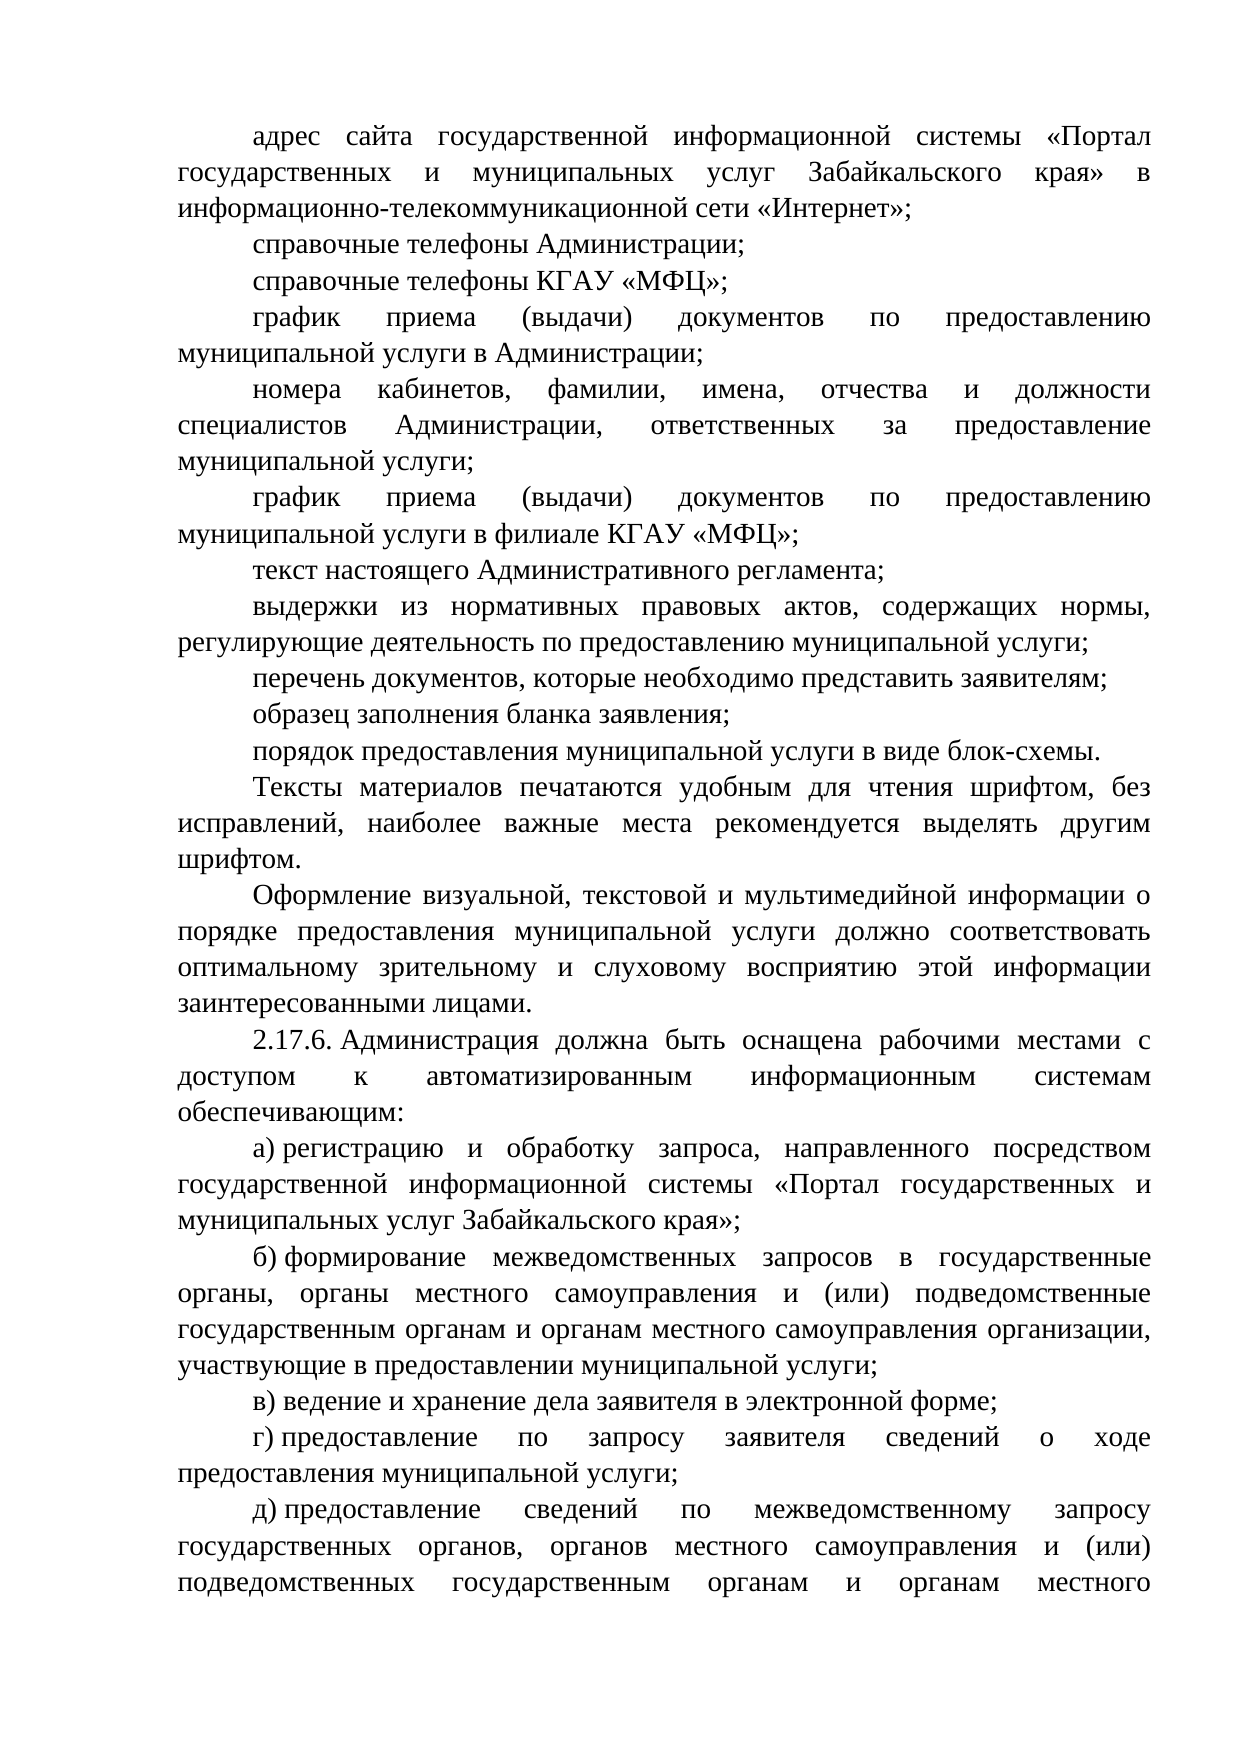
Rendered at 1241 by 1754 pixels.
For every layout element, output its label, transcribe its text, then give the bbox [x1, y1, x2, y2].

text график приема (выдачи) документов по предоставлению муниципальной услуги в филиале КГАУ «МФЦ»; [177, 479, 1152, 549]
text текст настоящего Административного регламента; [177, 552, 1152, 585]
text номера кабинетов, фамилии, имена, отчества и должности специалистов Администрации, ответственных за предоставление муниципальной услуги; [177, 371, 1152, 477]
text справочные телефоны КГАУ «МФЦ»; [177, 263, 1152, 296]
text г) предоставление по запросу заявителя сведений о ходе предоставления муниципальной услуги; [177, 1419, 1152, 1489]
text Тексты материалов печатаются удобным для чтения шрифтом, без исправлений, наиболее важные места рекомендуется выделять другим шрифтом. [177, 769, 1152, 874]
text выдержки из нормативных правовых актов, содержащих нормы, регулирующие деятельность по предоставлению муниципальной услуги; [177, 588, 1152, 658]
text а) регистрацию и обработку запроса, направленного посредством государственной информационной системы «Портал государственных и муниципальных услуг Забайкальского края»; [177, 1130, 1152, 1236]
text порядок предоставления муниципальной услуги в виде блок-схемы. [177, 733, 1152, 766]
text в) ведение и хранение дела заявителя в электронной форме; [177, 1383, 1152, 1417]
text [177, 1492, 1152, 1597]
text график приема (выдачи) документов по предоставлению муниципальной услуги в Администрации; [177, 299, 1152, 368]
text образец заполнения бланка заявления; [177, 696, 1152, 730]
text справочные телефоны Администрации; [177, 227, 1152, 260]
text б) формирование межведомственных запросов в государственные органы, органы местного самоуправления и (или) подведомственные государственным органам и органам местного самоуправления организации, участвующие в предоставлении муниципальной услуги; [177, 1239, 1152, 1381]
text Оформление визуальной, текстовой и мультимедийной информации о порядке предоставления муниципальной услуги должно соответствовать оптимальному зрительному и слуховому восприятию этой информации заинтересованными лицами. [177, 877, 1152, 1019]
text перечень документов, которые необходимо представить заявителям; [177, 660, 1152, 694]
text адрес сайта государственной информационной системы «Портал государственных и муниципальных услуг Забайкальского края» в информационно-телекоммуникационной сети «Интернет»; [177, 118, 1152, 224]
text 2.17.6. Администрация должна быть оснащена рабочими местами с доступом к автоматизированным информационным системам обеспечивающим: [177, 1022, 1152, 1128]
